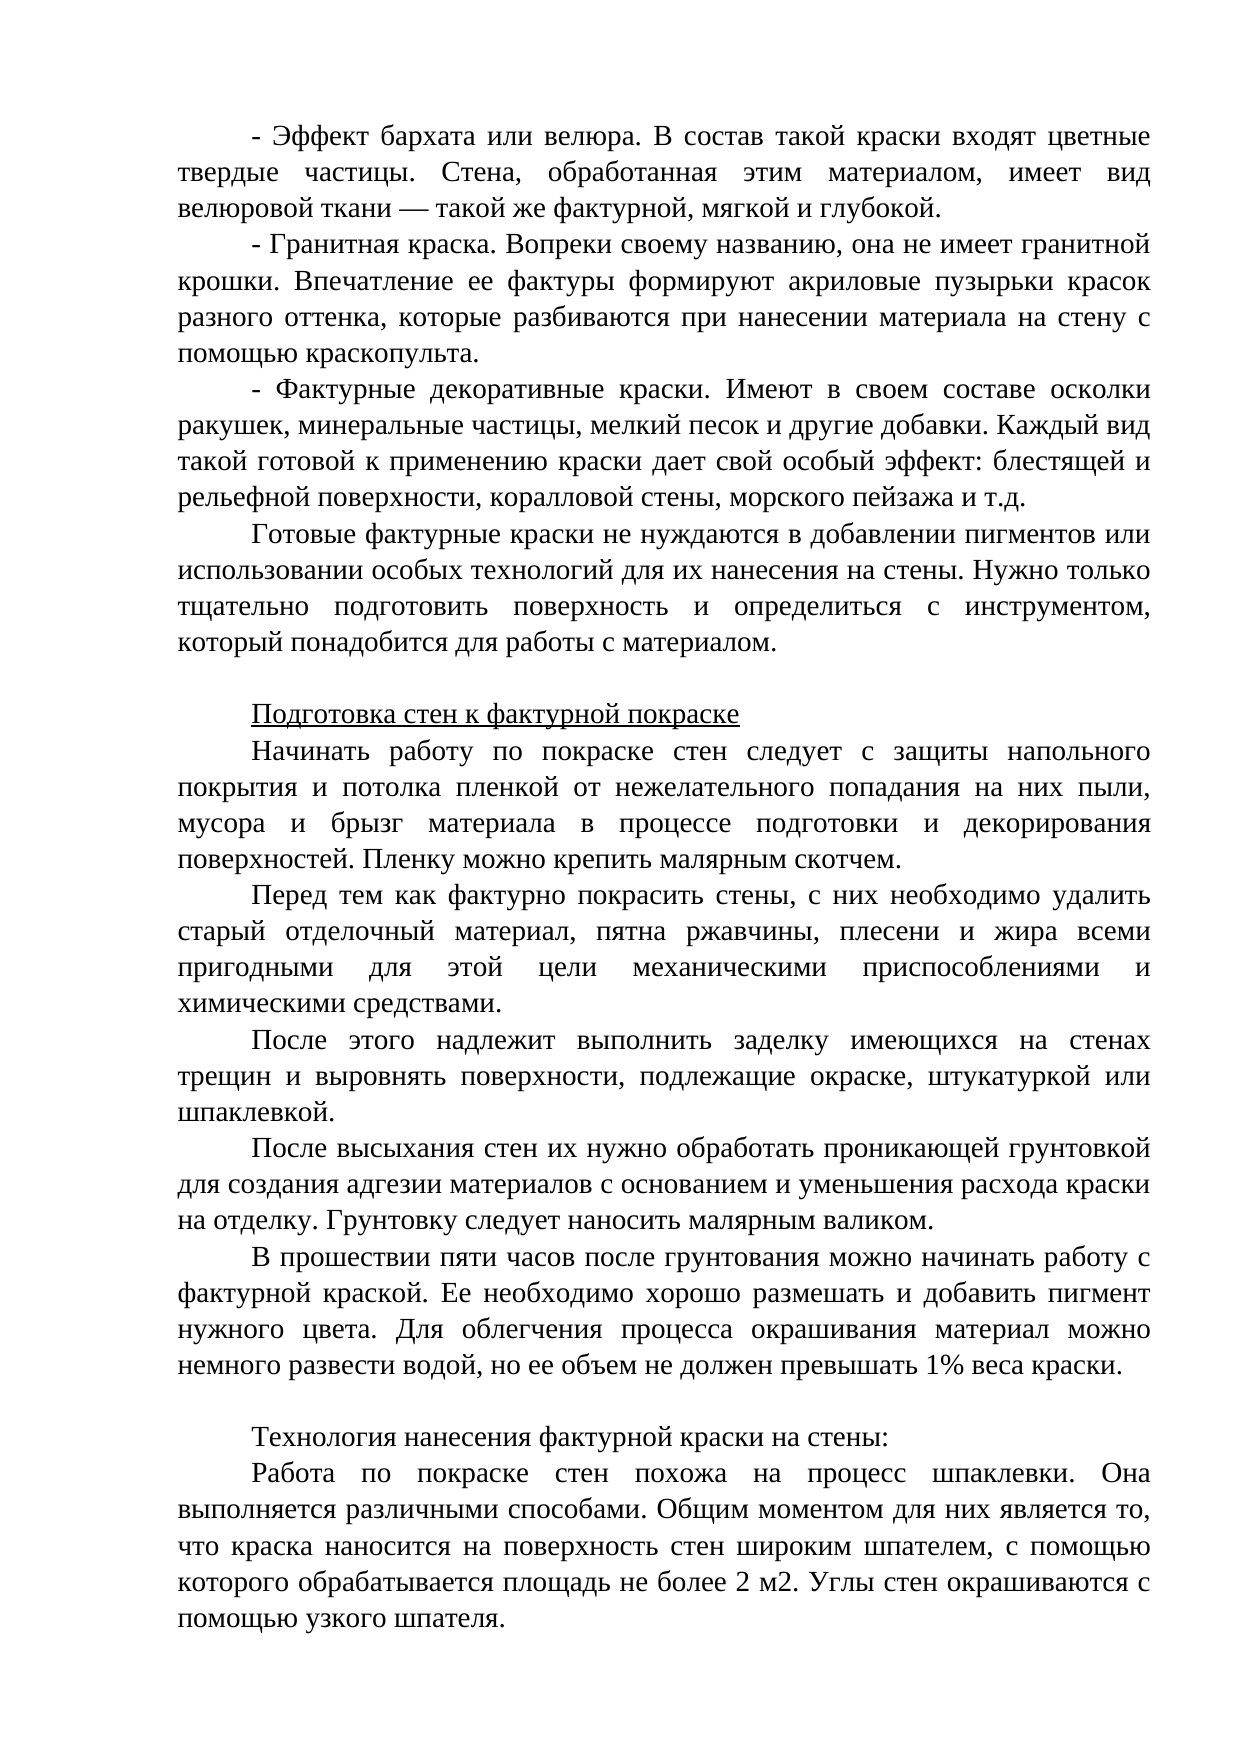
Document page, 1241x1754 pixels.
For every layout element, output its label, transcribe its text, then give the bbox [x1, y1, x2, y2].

text Начинать работу по покраске стен следует с защиты напольного покрытия и потолка пленкой от нежелательного попадания на них пыли, мусора и брызг материала в процессе подготовки и декорирования поверхностей. Пленку можно крепить малярным скотчем. [177, 733, 1152, 874]
text После высыхания стен их нужно обработать проникающей грунтовкой для создания адгезии материалов с основанием и уменьшения расхода краски на отделку. Грунтовку следует наносить малярным валиком. [177, 1130, 1152, 1236]
text - Эффект бархата или велюра. В состав такой краски входят цветные твердые частицы. Стена, обработанная этим материалом, имеет вид велюровой ткани — такой же фактурной, мягкой и глубокой. [177, 118, 1152, 224]
text Готовые фактурные краски не нуждаются в добавлении пигментов или использовании особых технологий для их нанесения на стены. Нужно только тщательно подготовить поверхность и определиться с инструментом, который понадобится для работы с материалом. [177, 516, 1152, 658]
text В прошествии пяти часов после грунтования можно начинать работу с фактурной краской. Ее необходимо хорошо размешать и добавить пигмент нужного цвета. Для облегчения процесса окрашивания материал можно немного развести водой, но ее объем не должен превышать 1% веса краски. [177, 1239, 1152, 1381]
text - Фактурные декоративные краски. Имеют в своем составе осколки ракушек, минеральные частицы, мелкий песок и другие добавки. Каждый вид такой готовой к применению краски дает свой особый эффект: блестящей и рельефной поверхности, коралловой стены, морского пейзажа и т.д. [177, 371, 1152, 513]
text - Гранитная краска. Вопреки своему названию, она не имеет гранитной крошки. Впечатление ее фактуры формируют акриловые пузырьки красок разного оттенка, которые разбиваются при нанесении материала на стену с помощью краскопульта. [177, 227, 1152, 368]
text Технология нанесения фактурной краски на стены: [177, 1419, 1152, 1453]
text Работа по покраске стен похожа на процесс шпаклевки. Она выполняется различными способами. Общим моментом для них является то, что краска наносится на поверхность стен широким шпателем, с помощью которого обрабатывается площадь не более 2 м2. Углы стен окрашиваются с помощью узкого шпателя. [177, 1456, 1152, 1634]
text Подготовка стен к фактурной покраске [177, 696, 1152, 730]
text Перед тем как фактурно покрасить стены, с них необходимо удалить старый отделочный материал, пятна ржавчины, плесени и жира всеми пригодными для этой цели механическими приспособлениями и химическими средствами. [177, 877, 1152, 1019]
text После этого надлежит выполнить заделку имеющихся на стенах трещин и выровнять поверхности, подлежащие окраске, штукатуркой или шпаклевкой. [177, 1022, 1152, 1128]
